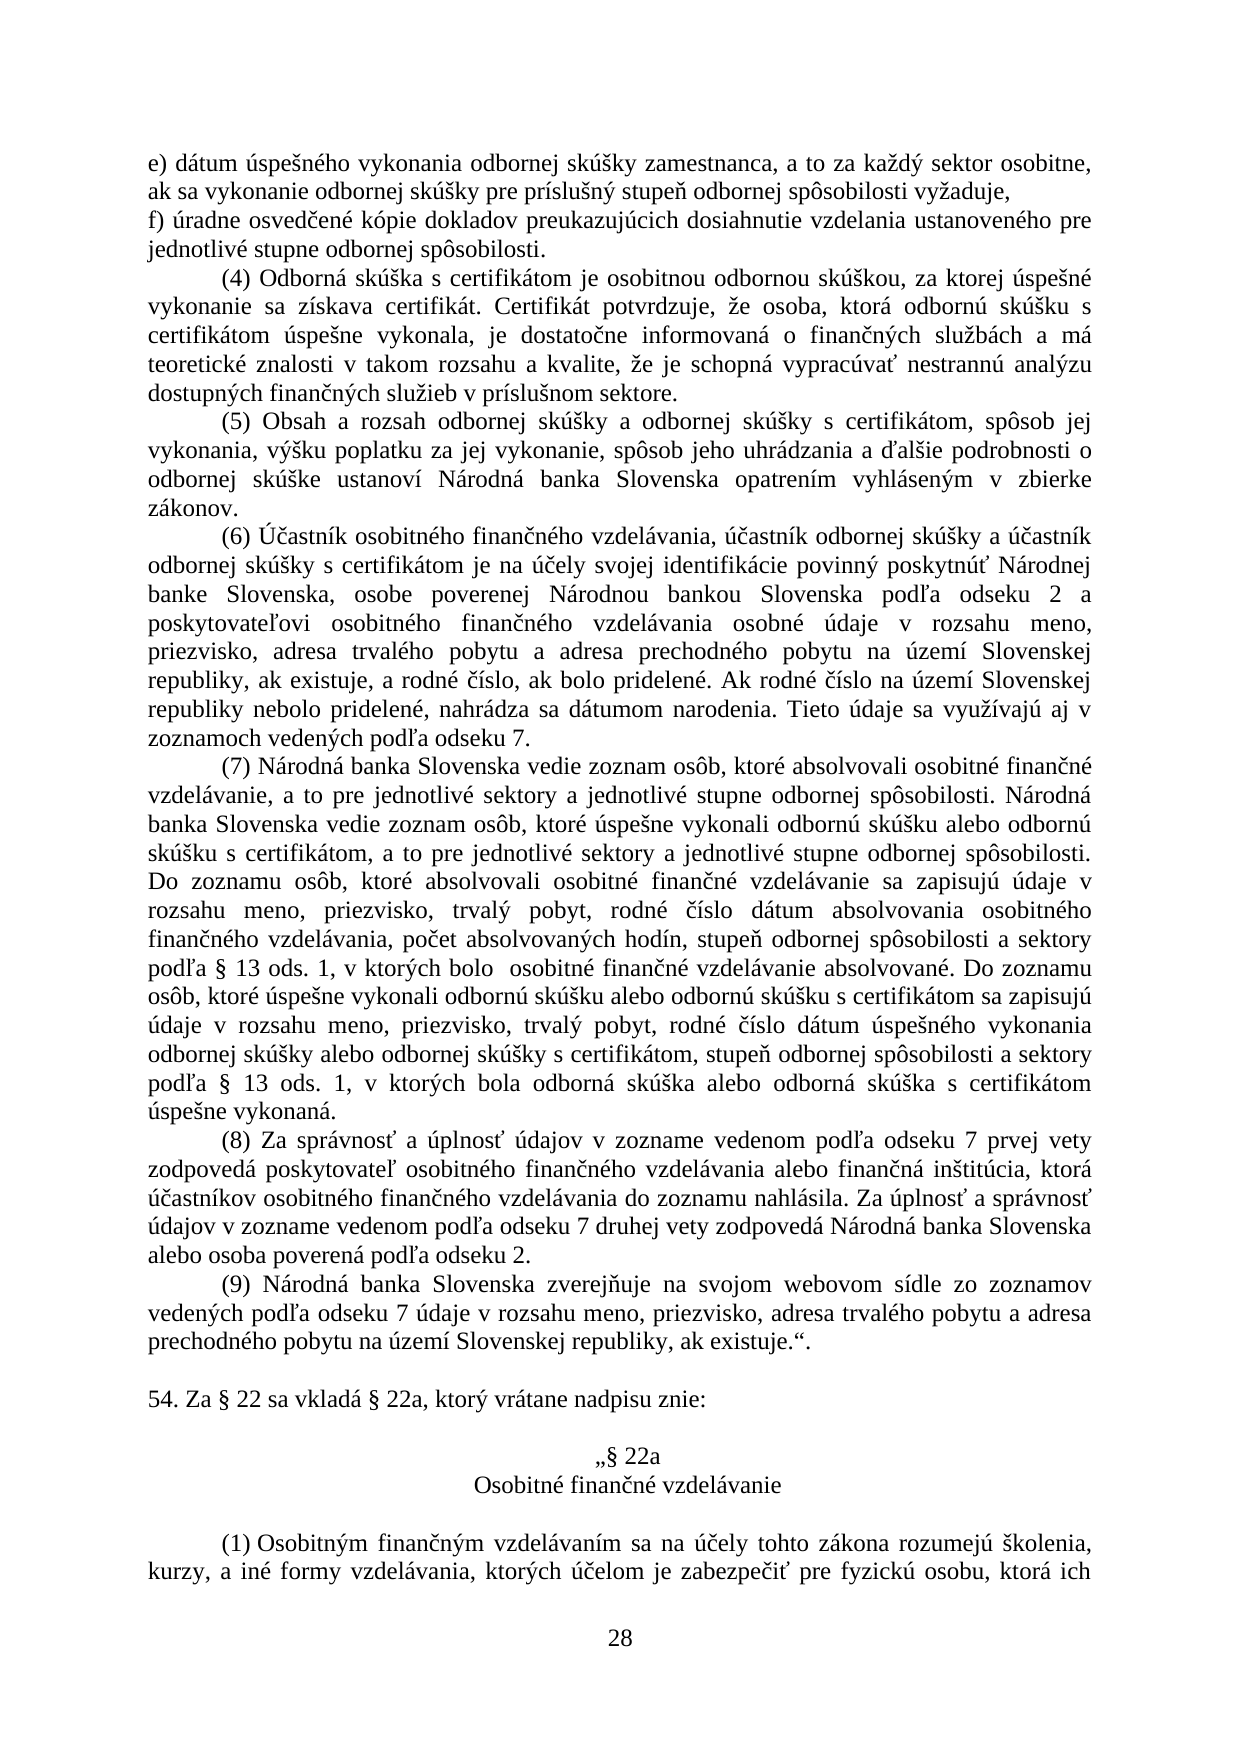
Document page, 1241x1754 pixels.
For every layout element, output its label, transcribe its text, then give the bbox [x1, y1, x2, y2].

text f) úradne osvedčené kópie dokladov preukazujúcich dosiahnutie vzdelania ustanoveného pre jednotlivé stupne odbornej spôsobilosti. [148, 205, 1093, 263]
list „§ 22a [162, 1441, 1093, 1470]
text (9) Národná banka Slovenska zverejňuje na svojom webovom sídle zo zoznamov vedených podľa odseku 7 údaje v rozsahu meno, priezvisko, adresa trvalého pobytu a adresa prechodného pobytu na území Slovenskej republiky, ak existuje.“. [148, 1269, 1093, 1355]
text (4) Odborná skúška s certifikátom je osobitnou odbornou skúškou, za ktorej úspešné vykonanie sa získava certifikát. Certifikát potvrdzuje, že osoba, ktorá odbornú skúšku s certifikátom úspešne vykonala, je dostatočne informovaná o finančných službách a má teoretické znalosti v takom rozsahu a kvalite, že je schopná vypracúvať nestrannú analýzu dostupných finančných služieb v príslušnom sektore. [148, 263, 1093, 406]
text e) dátum úspešného vykonania odbornej skúšky zamestnanca, a to za každý sektor osobitne, ak sa vykonanie odbornej skúšky pre príslušný stupeň odbornej spôsobilosti vyžaduje, [148, 148, 1093, 205]
text (8) Za správnosť a úplnosť údajov v zozname vedenom podľa odseku 7 prvej vety zodpovedá poskytovateľ osobitného finančného vzdelávania alebo finančná inštitúcia, ktorá účastníkov osobitného finančného vzdelávania do zoznamu nahlásila. Za úplnosť a správnosť údajov v zozname vedenom podľa odseku 7 druhej vety zodpovedá Národná banka Slovenska alebo osoba poverená podľa odseku 2. [148, 1125, 1093, 1269]
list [148, 1528, 1093, 1585]
list Osobitné finančné vzdelávanie [162, 1470, 1093, 1499]
text 54. Za § 22 sa vkladá § 22a, ktorý vrátane nadpisu znie: [148, 1384, 1093, 1413]
text (6) Účastník osobitného finančného vzdelávania, účastník odbornej skúšky a účastník odbornej skúšky s certifikátom je na účely svojej identifikácie povinný poskytnúť Národnej banke Slovenska, osobe poverenej Národnou bankou Slovenska podľa odseku 2 a poskytovateľovi osobitného finančného vzdelávania osobné údaje v rozsahu meno, priezvisko, adresa trvalého pobytu a adresa prechodného pobytu na území Slovenskej republiky, ak existuje, a rodné číslo, ak bolo pridelené. Ak rodné číslo na území Slovenskej republiky nebolo pridelené, nahrádza sa dátumom narodenia. Tieto údaje sa využívajú aj v zoznamoch vedených podľa odseku 7. [148, 521, 1093, 751]
text (5) Obsah a rozsah odbornej skúšky a odbornej skúšky s certifikátom, spôsob jej vykonania, výšku poplatku za jej vykonanie, spôsob jeho uhrádzania a ďalšie podrobnosti o odbornej skúške ustanoví Národná banka Slovenska opatrením vyhláseným v zbierke zákonov. [148, 406, 1093, 521]
text (7) Národná banka Slovenska vedie zoznam osôb, ktoré absolvovali osobitné finančné vzdelávanie, a to pre jednotlivé sektory a jednotlivé stupne odbornej spôsobilosti. Národná banka Slovenska vedie zoznam osôb, ktoré úspešne vykonali odbornú skúšku alebo odbornú skúšku s certifikátom, a to pre jednotlivé sektory a jednotlivé stupne odbornej spôsobilosti. Do zoznamu osôb, ktoré absolvovali osobitné finančné vzdelávanie sa zapisujú údaje v rozsahu meno, priezvisko, trvalý pobyt, rodné číslo dátum absolvovania osobitného finančného vzdelávania, počet absolvovaných hodín, stupeň odbornej spôsobilosti a sektory podľa § 13 ods. 1, v ktorých bolo osobitné finančné vzdelávanie absolvované. Do zoznamu osôb, ktoré úspešne vykonali odbornú skúšku alebo odbornú skúšku s certifikátom sa zapisujú údaje v rozsahu meno, priezvisko, trvalý pobyt, rodné číslo dátum úspešného vykonania odbornej skúšky alebo odbornej skúšky s certifikátom, stupeň odbornej spôsobilosti a sektory podľa § 13 ods. 1, v ktorých bola odborná skúška alebo odborná skúška s certifikátom úspešne vykonaná. [148, 751, 1093, 1125]
